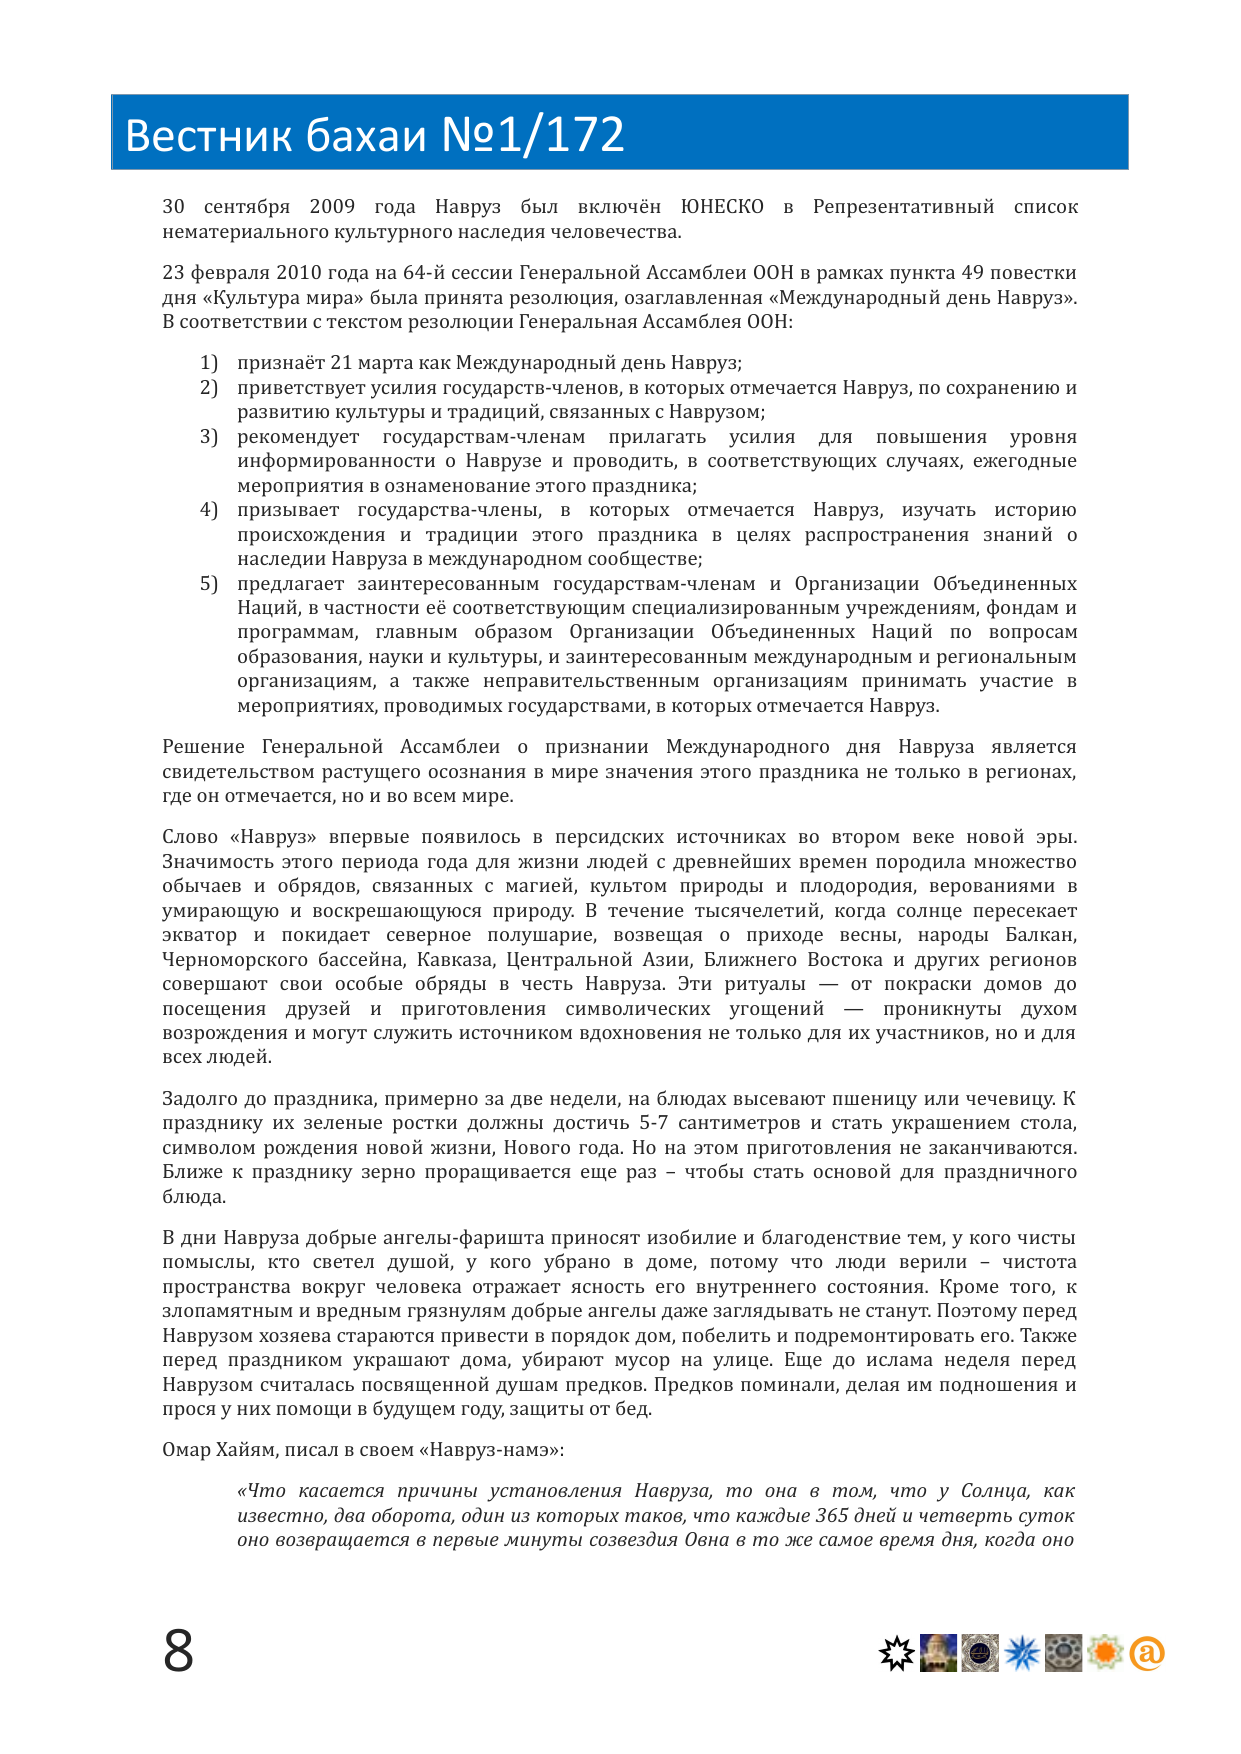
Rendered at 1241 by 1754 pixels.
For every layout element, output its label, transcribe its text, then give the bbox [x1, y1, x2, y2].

list приветствует усилия государств-членов, в которых отмечается Навруз, по сохранению и развитию культуры и традиций, связанных с Наврузом; [199, 374, 1078, 423]
text Омар Хайям, писал в своем «Навруз-намэ»: [162, 1437, 1078, 1461]
text Решение Генеральной Ассамблеи о признании Международного дня Навруза является свидетельством растущего осознания в мире значения этого праздника не только в регионах, где он отмечается, но и во всем мире. [162, 734, 1078, 807]
picture [920, 1634, 958, 1672]
text 30 сентября 2009 года Навруз был включён ЮНЕСКО в Репрезентативный список нематериального культурного наследия человечества. [162, 194, 1078, 243]
text Слово «Навруз» впервые появилось в персидских источниках во втором веке новой эры. Значимость этого периода года для жизни людей с древнейших времен породила множество обычаев и обрядов, связанных с магией, культом природы и плодородия, верованиями в умирающую и воскрешающуюся природу. В течение тысячелетий, когда солнце пересекает экватор и покидает северное полушарие, возвещая о приходе весны, народы Балкан, Черноморского бассейна, Кавказа, Центральной Азии, Ближнего Востока и других регионов совершают свои особые обряды в честь Навруза. Эти ритуалы — от покраски домов до посещения друзей и приготовления символических угощений — проникнуты духом возрождения и могут служить источником вдохновения не только для их участников, но и для всех людей. [162, 824, 1078, 1069]
list признаёт 21 марта как Международный день Навруз; [199, 350, 1078, 374]
picture [1128, 1635, 1166, 1672]
picture [961, 1634, 999, 1672]
text В дни Навруза добрые ангелы-фаришта приносят изобилие и благоденствие тем, у кого чисты помыслы, кто светел душой, у кого убрано в доме, потому что люди верили – чистота пространства вокруг человека отражает ясность его внутреннего состояния. Кроме того, к злопамятным и вредным грязнулям добрые ангелы даже заглядывать не станут. Поэтому перед Наврузом хозяева стараются привести в порядок дом, побелить и подремонтировать его. Также перед праздником украшают дома, убирают мусор на улице. Еще до ислама неделя перед Наврузом считалась посвященной душам предков. Предков поминали, делая им подношения и прося у них помощи в будущем году, защиты от бед. [162, 1224, 1078, 1420]
picture [878, 1634, 916, 1672]
list предлагает заинтересованным государствам-членам и Организации Объединенных Наций, в частности её соответствующим специализированным учреждениям, фондам и программам, главным образом Организации Объединенных Наций по вопросам образования, науки и культуры, и заинтересованным международным и региональным организациям, а также неправительственным организациям принимать участие в мероприятиях, проводимых государствами, в которых отмечается Навруз. [199, 570, 1078, 717]
text 23 февраля 2010 года на 64-й сессии Генеральной Ассамблеи ООН в рамках пункта 49 повестки дня «Культура мира» была принята резолюция, озаглавленная «Международный день Навруз». В соответствии с текстом резолюции Генеральная Ассамблея ООН: [162, 260, 1078, 333]
picture [1087, 1634, 1125, 1672]
picture [1045, 1634, 1083, 1672]
list призывает государства-члены, в которых отмечается Навруз, изучать историю происхождения и традиции этого праздника в целях распространения знаний о наследии Навруза в международном сообществе; [199, 497, 1078, 570]
text Задолго до праздника, примерно за две недели, на блюдах высевают пшеницу или чечевицу. К празднику их зеленые ростки должны достичь 5-7 сантиметров и стать украшением стола, символом рождения новой жизни, Нового года. Но на этом приготовления не заканчиваются. Ближе к празднику зерно проращивается еще раз – чтобы стать основой для праздничного блюда. [162, 1085, 1078, 1208]
picture [1003, 1634, 1041, 1672]
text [237, 1478, 1078, 1551]
list рекомендует государствам-членам прилагать усилия для повышения уровня информированности о Наврузе и проводить, в соответствующих случаях, ежегодные мероприятия в ознаменование этого праздника; [199, 423, 1078, 497]
